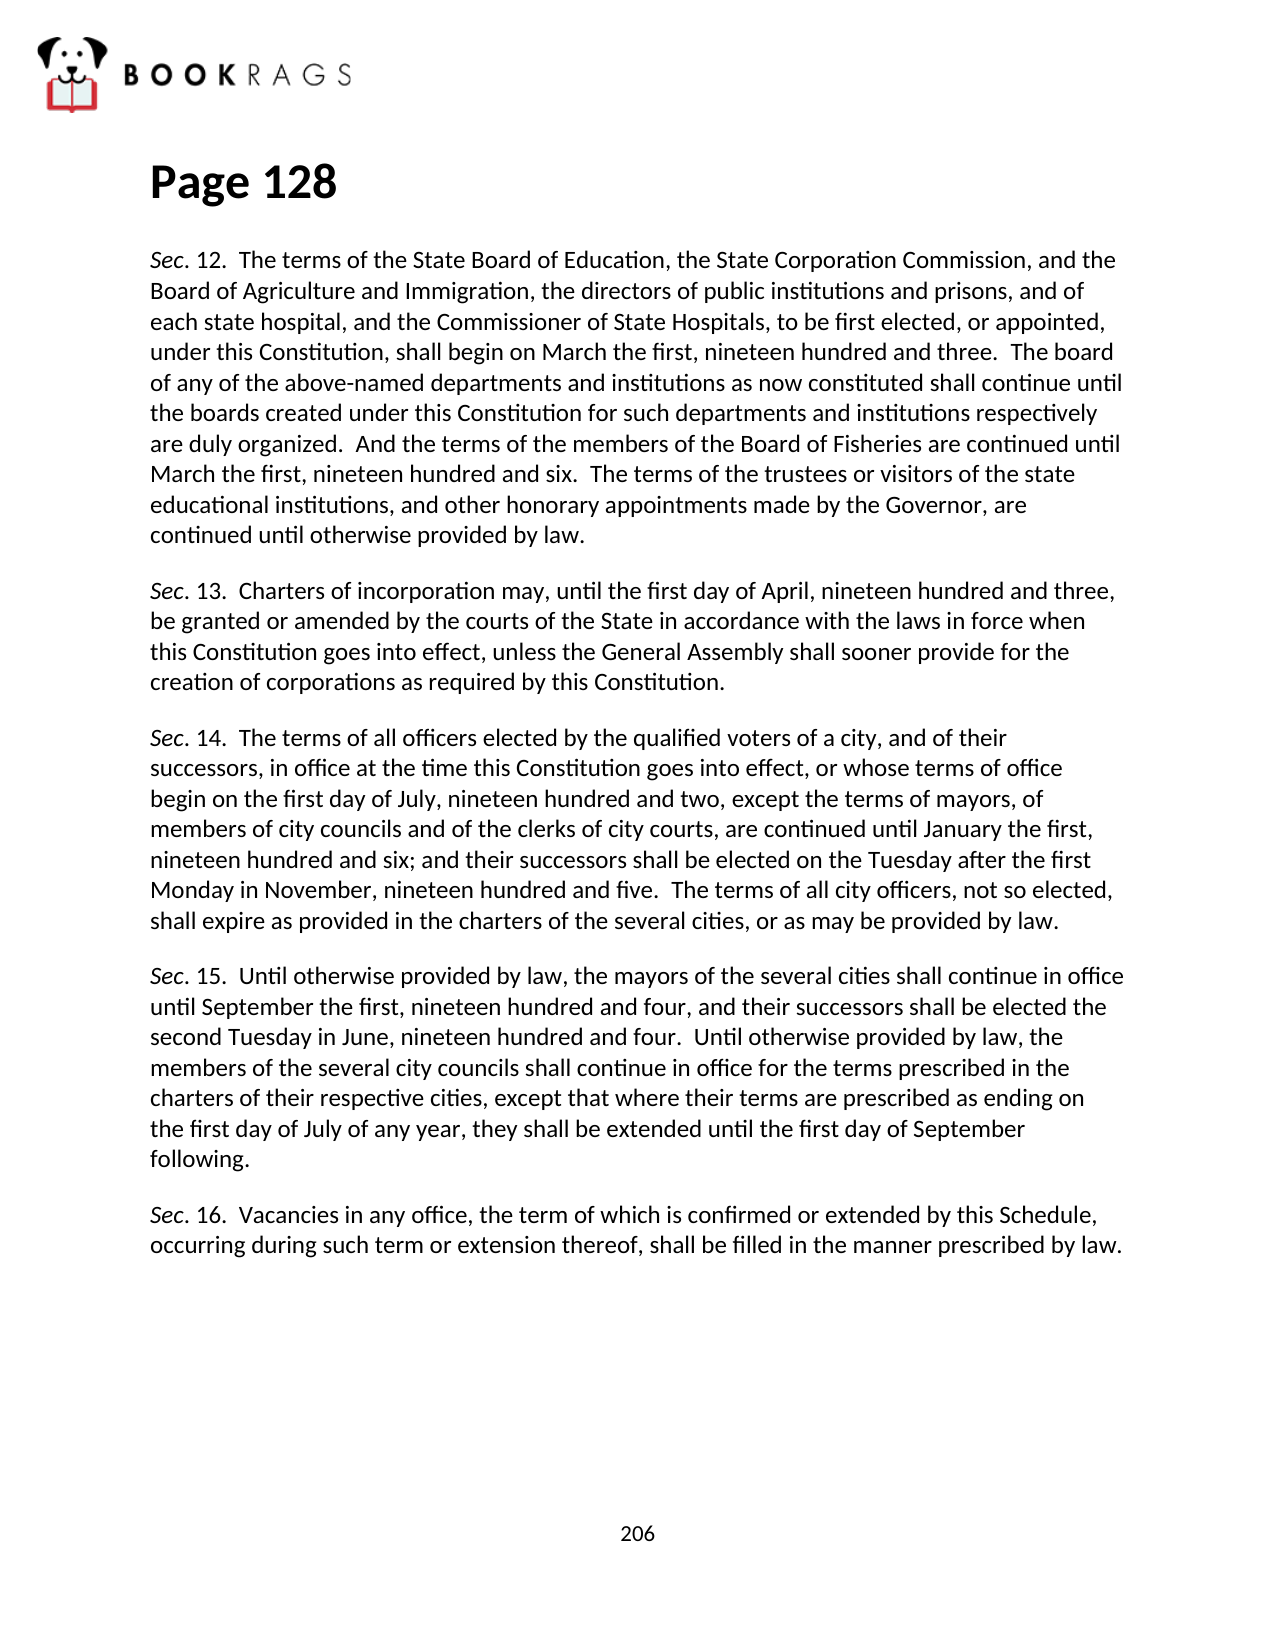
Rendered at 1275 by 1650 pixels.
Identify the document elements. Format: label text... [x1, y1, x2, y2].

picture [37, 37, 351, 113]
text Page 128 [150, 150, 1125, 211]
text Sec. 16. Vacancies in any office, the term of which is confirmed or extended by this Schedule, occurring during such term or extension thereof, shall be filled in the manner prescribed by law. [150, 1199, 1125, 1260]
text Sec. 15. Until otherwise provided by law, the mayors of the several cities shall continue in office until September the first, nineteen hundred and four, and their successors shall be elected the second Tuesday in June, nineteen hundred and four. Until otherwise provided by law, the members of the several city councils shall continue in office for the terms prescribed in the charters of their respective cities, except that where their terms are prescribed as ending on the first day of July of any year, they shall be extended until the first day of September following. [150, 961, 1125, 1174]
text Sec. 13. Charters of incorporation may, until the first day of April, nineteen hundred and three, be granted or amended by the courts of the State in accordance with the laws in force when this Constitution goes into effect, unless the General Assembly shall sooner provide for the creation of corporations as required by this Constitution. [150, 575, 1125, 697]
text Sec. 14. The terms of all officers elected by the qualified voters of a city, and of their successors, in office at the time this Constitution goes into effect, or whose terms of office begin on the first day of July, nineteen hundred and two, except the terms of mayors, of members of city councils and of the clerks of city courts, are continued until January the first, nineteen hundred and six; and their successors shall be elected on the Tuesday after the first Monday in November, nineteen hundred and five. The terms of all city officers, not so elected, shall expire as provided in the charters of the several cities, or as may be provided by law. [150, 722, 1125, 936]
text Sec. 12. The terms of the State Board of Education, the State Corporation Commission, and the Board of Agriculture and Immigration, the directors of public institutions and prisons, and of each state hospital, and the Commissioner of State Hospitals, to be first elected, or appointed, under this Constitution, shall begin on March the first, nineteen hundred and three. The board of any of the above-named departments and institutions as now constituted shall continue until the boards created under this Constitution for such departments and institutions respectively are duly organized. And the terms of the members of the Board of Fisheries are continued until March the first, nineteen hundred and six. The terms of the trustees or visitors of the state educational institutions, and other honorary appointments made by the Governor, are continued until otherwise provided by law. [150, 244, 1125, 550]
